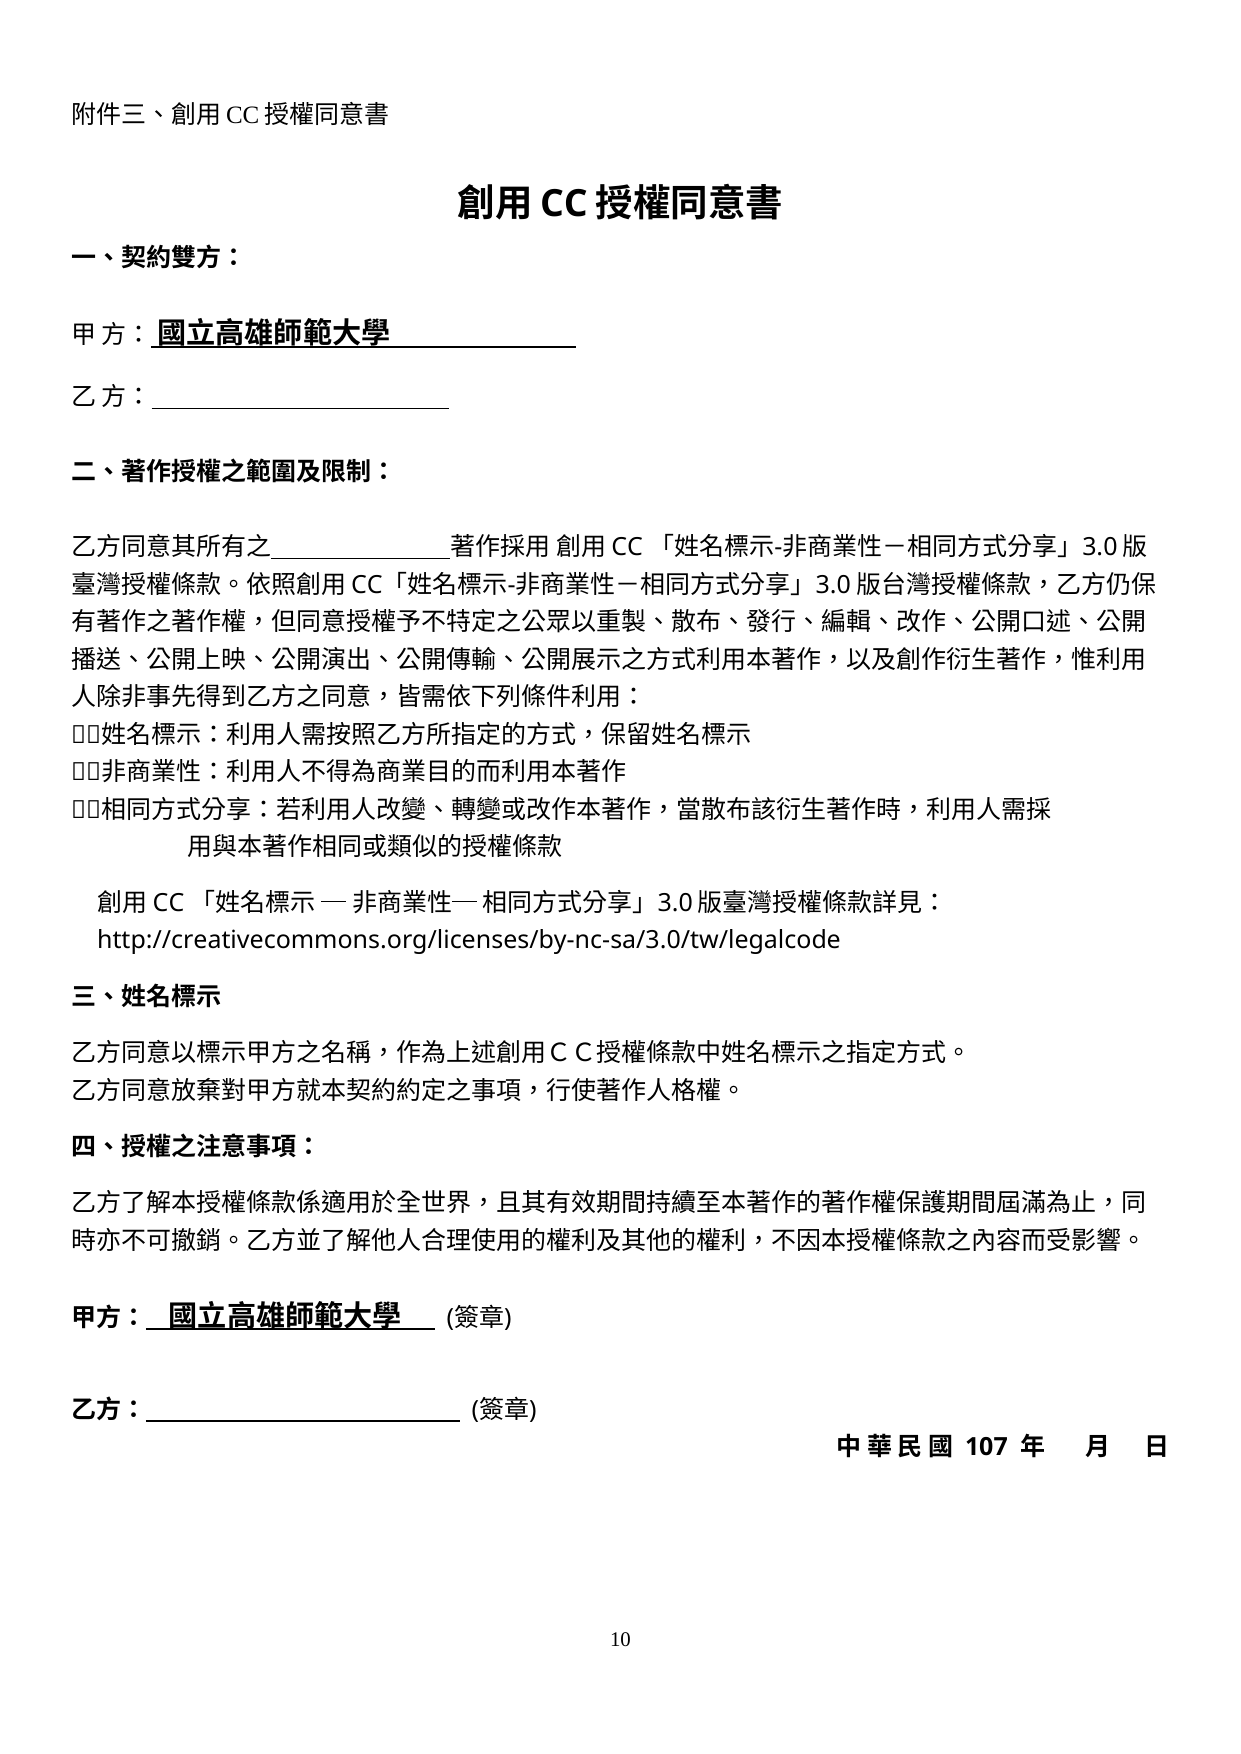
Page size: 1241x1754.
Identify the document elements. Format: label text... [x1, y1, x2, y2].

text 甲 方： 國立高雄師範大學 [71, 293, 1169, 368]
text 乙方： (簽章) [71, 1388, 1169, 1426]
text 二、著作授權之範圍及限制： [71, 451, 1169, 488]
text 用與本著作相同或類似的授權條款 [71, 826, 1169, 863]
text http://creativecommons.org/licenses/by-nc-sa/3.0/tw/legalcode [71, 920, 1169, 957]
text 相同方式分享：若利用人改變、轉變或改作本著作，當散布該衍生著作時，利用人需採 [71, 788, 1169, 826]
text 甲方： 國立高雄師範大學 (簽章) [71, 1276, 1169, 1351]
text 一、契約雙方： [71, 237, 1169, 275]
text 非商業性：利用人不得為商業目的而利用本著作 [71, 751, 1169, 788]
text 乙方同意以標示甲方之名稱，作為上述創用ＣＣ授權條款中姓名標示之指定方式。 [71, 1032, 1169, 1070]
text 乙方同意其所有之 著作採用 創用CC 「姓名標示-非商業性－相同方式分享」3.0版臺灣授權條款。依照創用CC「姓名標示-非商業性－相同方式分享」3.0版台灣授權條款，乙方仍保有著作之著作權，但同意授權予不特定之公眾以重製、散布、發行、編輯、改作、公開口述、公開播送、公開上映、公開演出、公開傳輸、公開展示之方式利用本著作，以及創作衍生著作，惟利用人除非事先得到乙方之同意，皆需依下列條件利用： [71, 526, 1169, 713]
text 中 華 民 國 107 年 月 日 [71, 1426, 1169, 1463]
text 乙方同意放棄對甲方就本契約約定之事項，行使著作人格權。 [71, 1070, 1169, 1107]
text 附件三、創用CC授權同意書 [71, 94, 1169, 132]
text 姓名標示：利用人需按照乙方所指定的方式，保留姓名標示 [71, 713, 1169, 751]
text 創用 CC 「姓名標示 ─ 非商業性─ 相同方式分享」3.0版臺灣授權條款詳見： [71, 882, 1169, 920]
text 乙 方： [71, 376, 1169, 413]
text 乙方了解本授權條款係適用於全世界，且其有效期間持續至本著作的著作權保護期間屆滿為止，同時亦不可撤銷。乙方並了解他人合理使用的權利及其他的權利，不因本授權條款之內容而受影響。 [71, 1182, 1169, 1257]
text 三、姓名標示 [71, 976, 1169, 1013]
text 創用CC授權同意書 [71, 162, 1169, 237]
text 四、授權之注意事項： [71, 1126, 1169, 1163]
